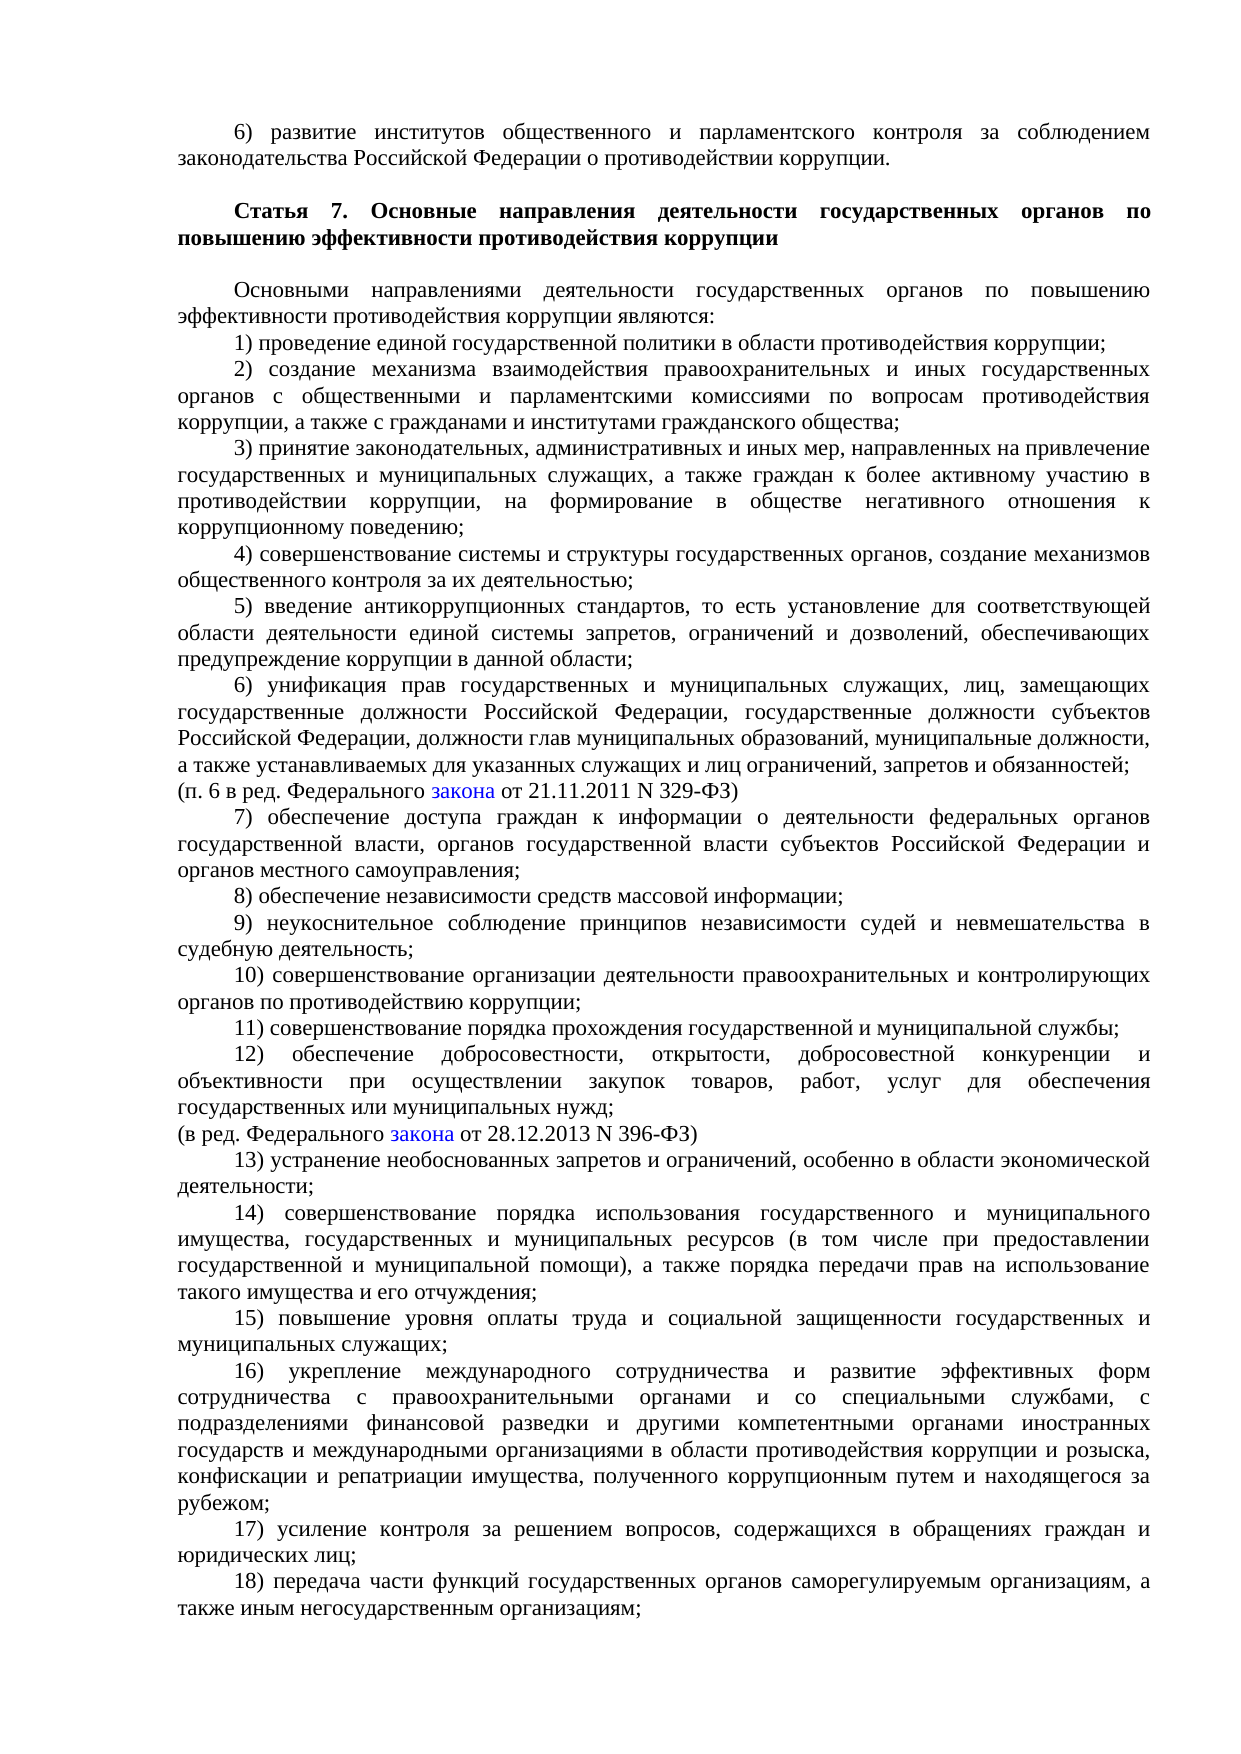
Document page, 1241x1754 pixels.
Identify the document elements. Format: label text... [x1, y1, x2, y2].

text (п. 6 в ред. Федерального закона от 21.11.2011 N 329-ФЗ) [177, 777, 1152, 803]
text 16) укрепление международного сотрудничества и развитие эффективных форм сотрудничества с правоохранительными органами и со специальными службами, с подразделениями финансовой разведки и другими компетентными органами иностранных государств и международными организациями в области противодействия коррупции и розыска, конфискации и репатриации имущества, полученного коррупционным путем и находящегося за рубежом; [177, 1357, 1152, 1515]
text 15) повышение уровня оплаты труда и социальной защищенности государственных и муниципальных служащих; [177, 1304, 1152, 1357]
text 8) обеспечение независимости средств массовой информации; [177, 882, 1152, 909]
text 6) унификация прав государственных и муниципальных служащих, лиц, замещающих государственные должности Российской Федерации, государственные должности субъектов Российской Федерации, должности глав муниципальных образований, муниципальные должности, а также устанавливаемых для указанных служащих и лиц ограничений, запретов и обязанностей; [177, 672, 1152, 777]
text 18) передача части функций государственных органов саморегулируемым организациям, а также иным негосударственным организациям; [177, 1568, 1152, 1620]
text (в ред. Федерального закона от 28.12.2013 N 396-ФЗ) [177, 1119, 1152, 1146]
text 12) обеспечение добросовестности, открытости, добросовестной конкуренции и объективности при осуществлении закупок товаров, работ, услуг для обеспечения государственных или муниципальных нужд; [177, 1041, 1152, 1119]
text 4) совершенствование системы и структуры государственных органов, создание механизмов общественного контроля за их деятельностью; [177, 540, 1152, 592]
text 9) неукоснительное соблюдение принципов независимости судей и невмешательства в судебную деятельность; [177, 909, 1152, 961]
text Основными направлениями деятельности государственных органов по повышению эффективности противодействия коррупции являются: [177, 276, 1152, 329]
text 6) развитие институтов общественного и парламентского контроля за соблюдением законодательства Российской Федерации о противодействии коррупции. [177, 118, 1152, 171]
text 1) проведение единой государственной политики в области противодействия коррупции; [177, 329, 1152, 355]
text 7) обеспечение доступа граждан к информации о деятельности федеральных органов государственной власти, органов государственной власти субъектов Российской Федерации и органов местного самоуправления; [177, 803, 1152, 882]
text 5) введение антикоррупционных стандартов, то есть установление для соответствующей области деятельности единой системы запретов, ограничений и дозволений, обеспечивающих предупреждение коррупции в данной области; [177, 592, 1152, 672]
text 10) совершенствование организации деятельности правоохранительных и контролирующих органов по противодействию коррупции; [177, 961, 1152, 1014]
text 11) совершенствование порядка прохождения государственной и муниципальной службы; [177, 1014, 1152, 1041]
text 13) устранение необоснованных запретов и ограничений, особенно в области экономической деятельности; [177, 1146, 1152, 1199]
text 17) усиление контроля за решением вопросов, содержащихся в обращениях граждан и юридических лиц; [177, 1515, 1152, 1568]
title Статья 7. Основные направления деятельности государственных органов по повышению эффективности противодействия коррупции [177, 197, 1152, 250]
text 14) совершенствование порядка использования государственного и муниципального имущества, государственных и муниципальных ресурсов (в том числе при предоставлении государственной и муниципальной помощи), а также порядка передачи прав на использование такого имущества и его отчуждения; [177, 1199, 1152, 1304]
text 2) создание механизма взаимодействия правоохранительных и иных государственных органов с общественными и парламентскими комиссиями по вопросам противодействия коррупции, а также с гражданами и институтами гражданского общества; [177, 355, 1152, 434]
text 3) принятие законодательных, административных и иных мер, направленных на привлечение государственных и муниципальных служащих, а также граждан к более активному участию в противодействии коррупции, на формирование в обществе негативного отношения к коррупционному поведению; [177, 434, 1152, 540]
